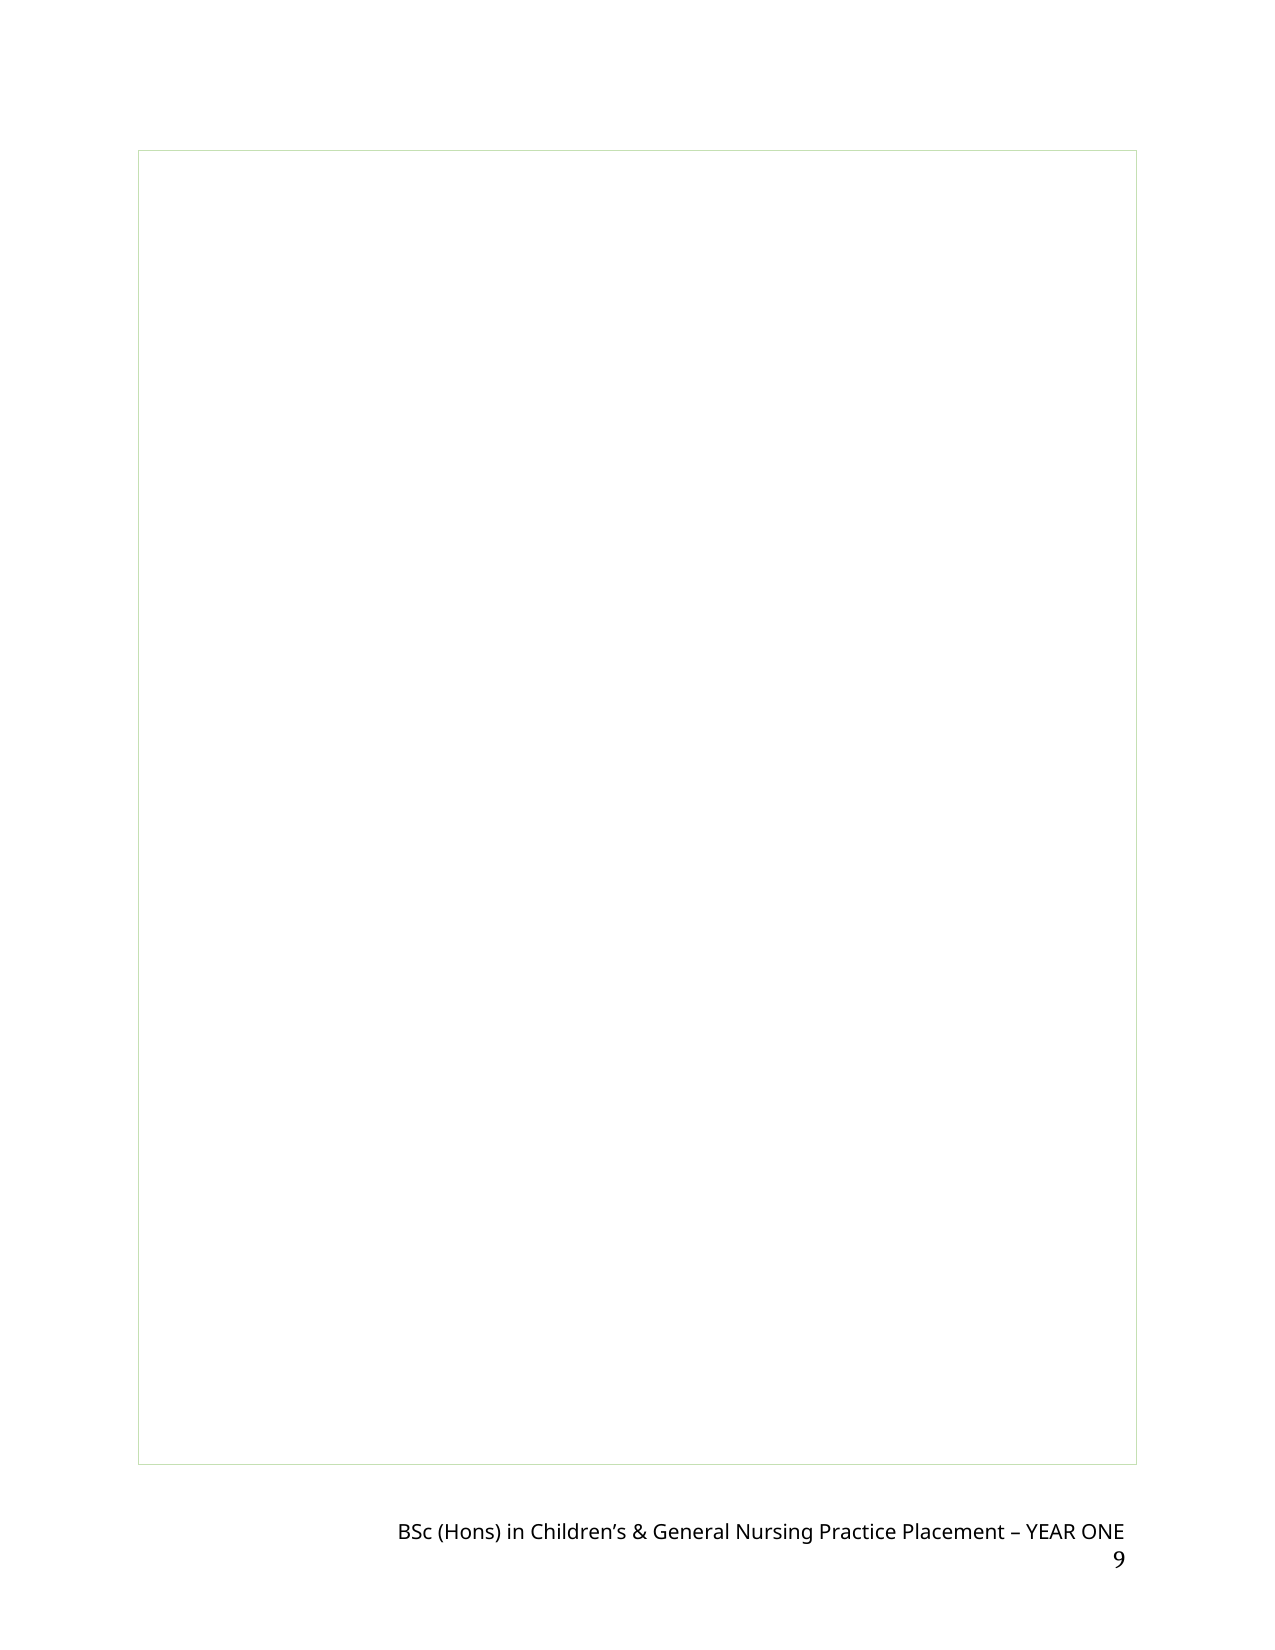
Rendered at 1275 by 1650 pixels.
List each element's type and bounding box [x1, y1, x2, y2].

table_cell [139, 151, 1136, 1463]
